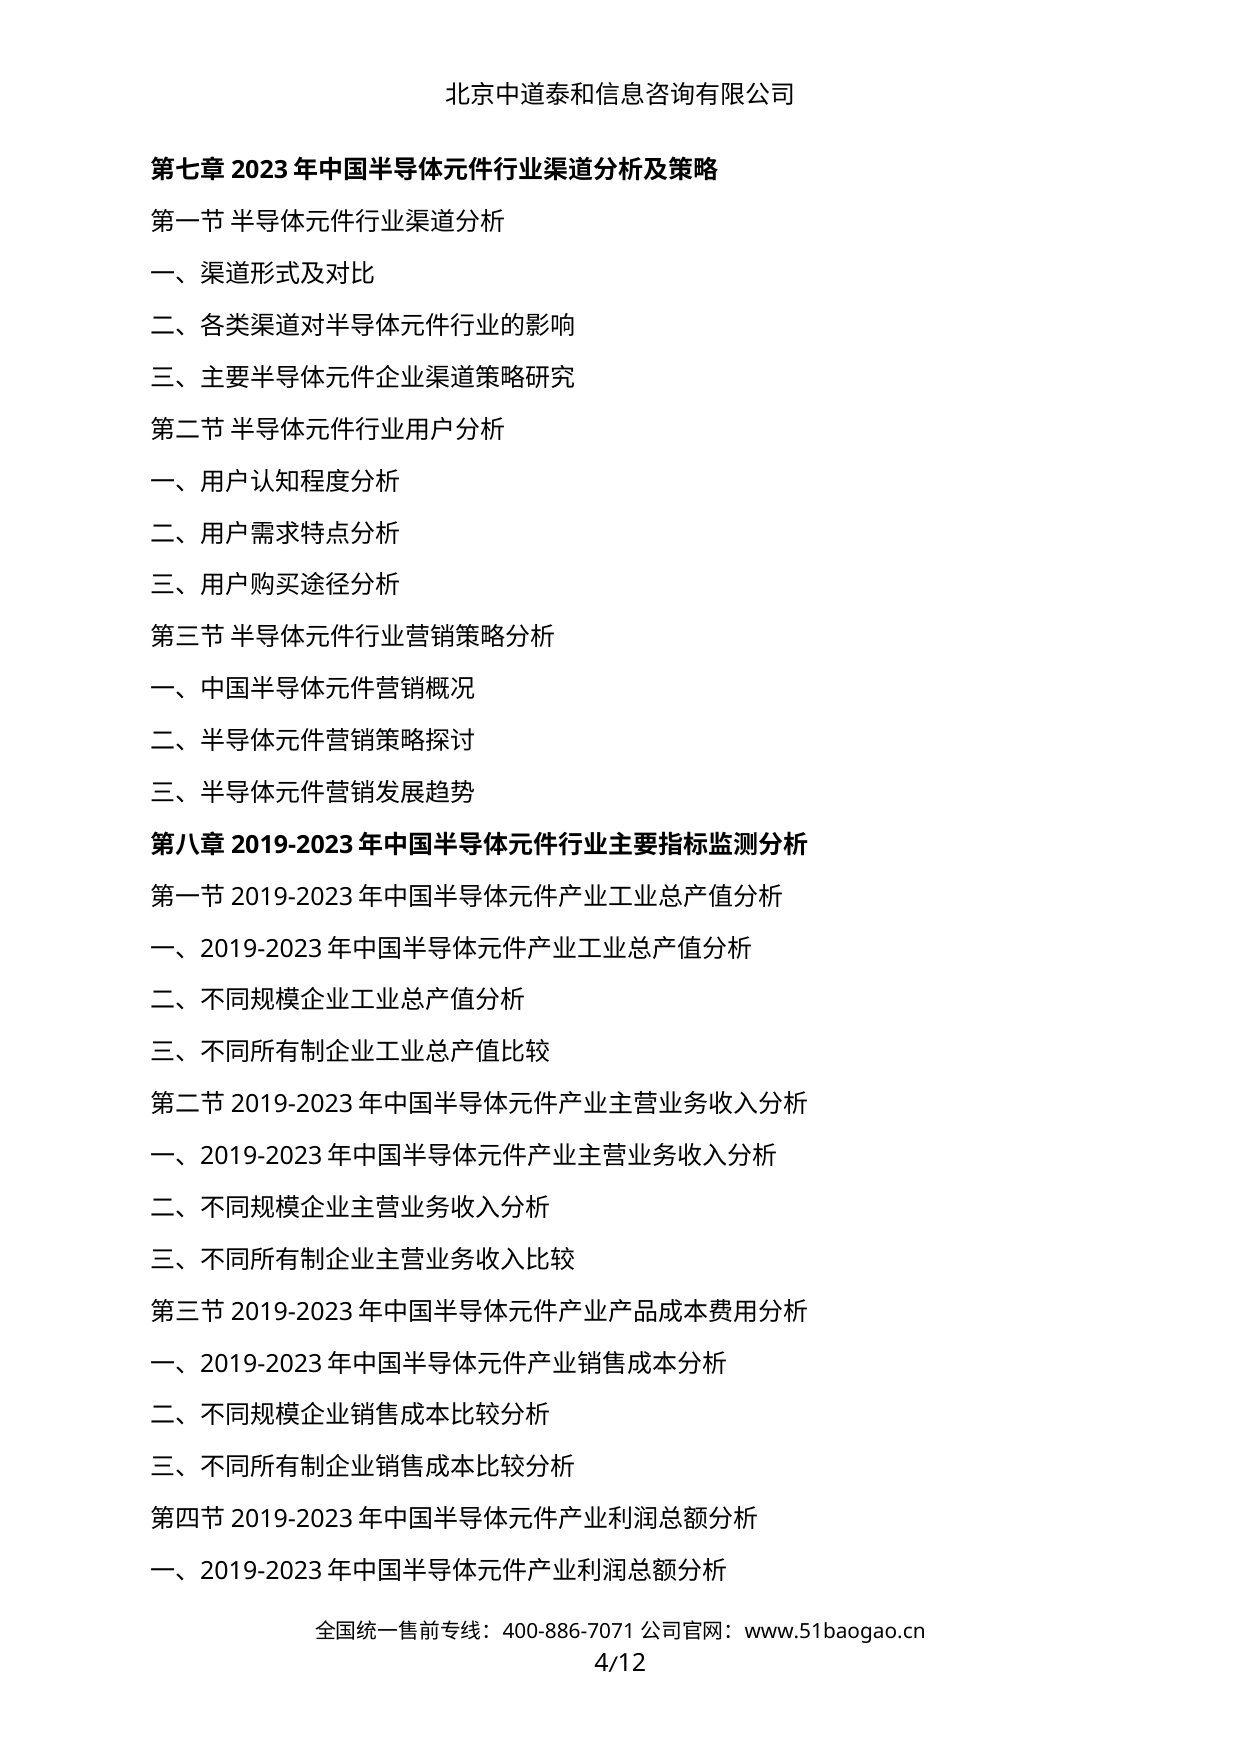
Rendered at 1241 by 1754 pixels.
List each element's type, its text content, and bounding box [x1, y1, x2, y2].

text 第八章 2019-2023年中国半导体元件行业主要指标监测分析 [150, 824, 1090, 861]
text 第四节 2019-2023年中国半导体元件产业利润总额分析 [150, 1499, 1090, 1535]
text 二、各类渠道对半导体元件行业的影响 [150, 306, 1090, 342]
text 第二节 2019-2023年中国半导体元件产业主营业务收入分析 [150, 1084, 1090, 1120]
text 一、中国半导体元件营销概况 [150, 669, 1090, 705]
text 一、用户认知程度分析 [150, 461, 1090, 497]
text 第七章 2023年中国半导体元件行业渠道分析及策略 [150, 150, 1090, 186]
text 一、渠道形式及对比 [150, 254, 1090, 290]
text 第一节 半导体元件行业渠道分析 [150, 202, 1090, 238]
text 二、不同规模企业销售成本比较分析 [150, 1395, 1090, 1431]
text 二、不同规模企业主营业务收入分析 [150, 1187, 1090, 1224]
text 第二节 半导体元件行业用户分析 [150, 409, 1090, 446]
text 二、用户需求特点分析 [150, 513, 1090, 549]
text 三、用户购买途径分析 [150, 565, 1090, 601]
text 三、不同所有制企业工业总产值比较 [150, 1032, 1090, 1068]
text 第三节 2019-2023年中国半导体元件产业产品成本费用分析 [150, 1291, 1090, 1327]
text 二、半导体元件营销策略探讨 [150, 721, 1090, 757]
text 二、不同规模企业工业总产值分析 [150, 980, 1090, 1016]
text 一、2019-2023年中国半导体元件产业利润总额分析 [150, 1551, 1090, 1587]
text 一、2019-2023年中国半导体元件产业工业总产值分析 [150, 928, 1090, 964]
text 第一节 2019-2023年中国半导体元件产业工业总产值分析 [150, 876, 1090, 912]
text 一、2019-2023年中国半导体元件产业主营业务收入分析 [150, 1136, 1090, 1172]
text 一、2019-2023年中国半导体元件产业销售成本分析 [150, 1343, 1090, 1379]
text 三、半导体元件营销发展趋势 [150, 772, 1090, 809]
text 三、不同所有制企业主营业务收入比较 [150, 1239, 1090, 1276]
text 三、主要半导体元件企业渠道策略研究 [150, 357, 1090, 394]
text 三、不同所有制企业销售成本比较分析 [150, 1447, 1090, 1483]
text 第三节 半导体元件行业营销策略分析 [150, 617, 1090, 653]
